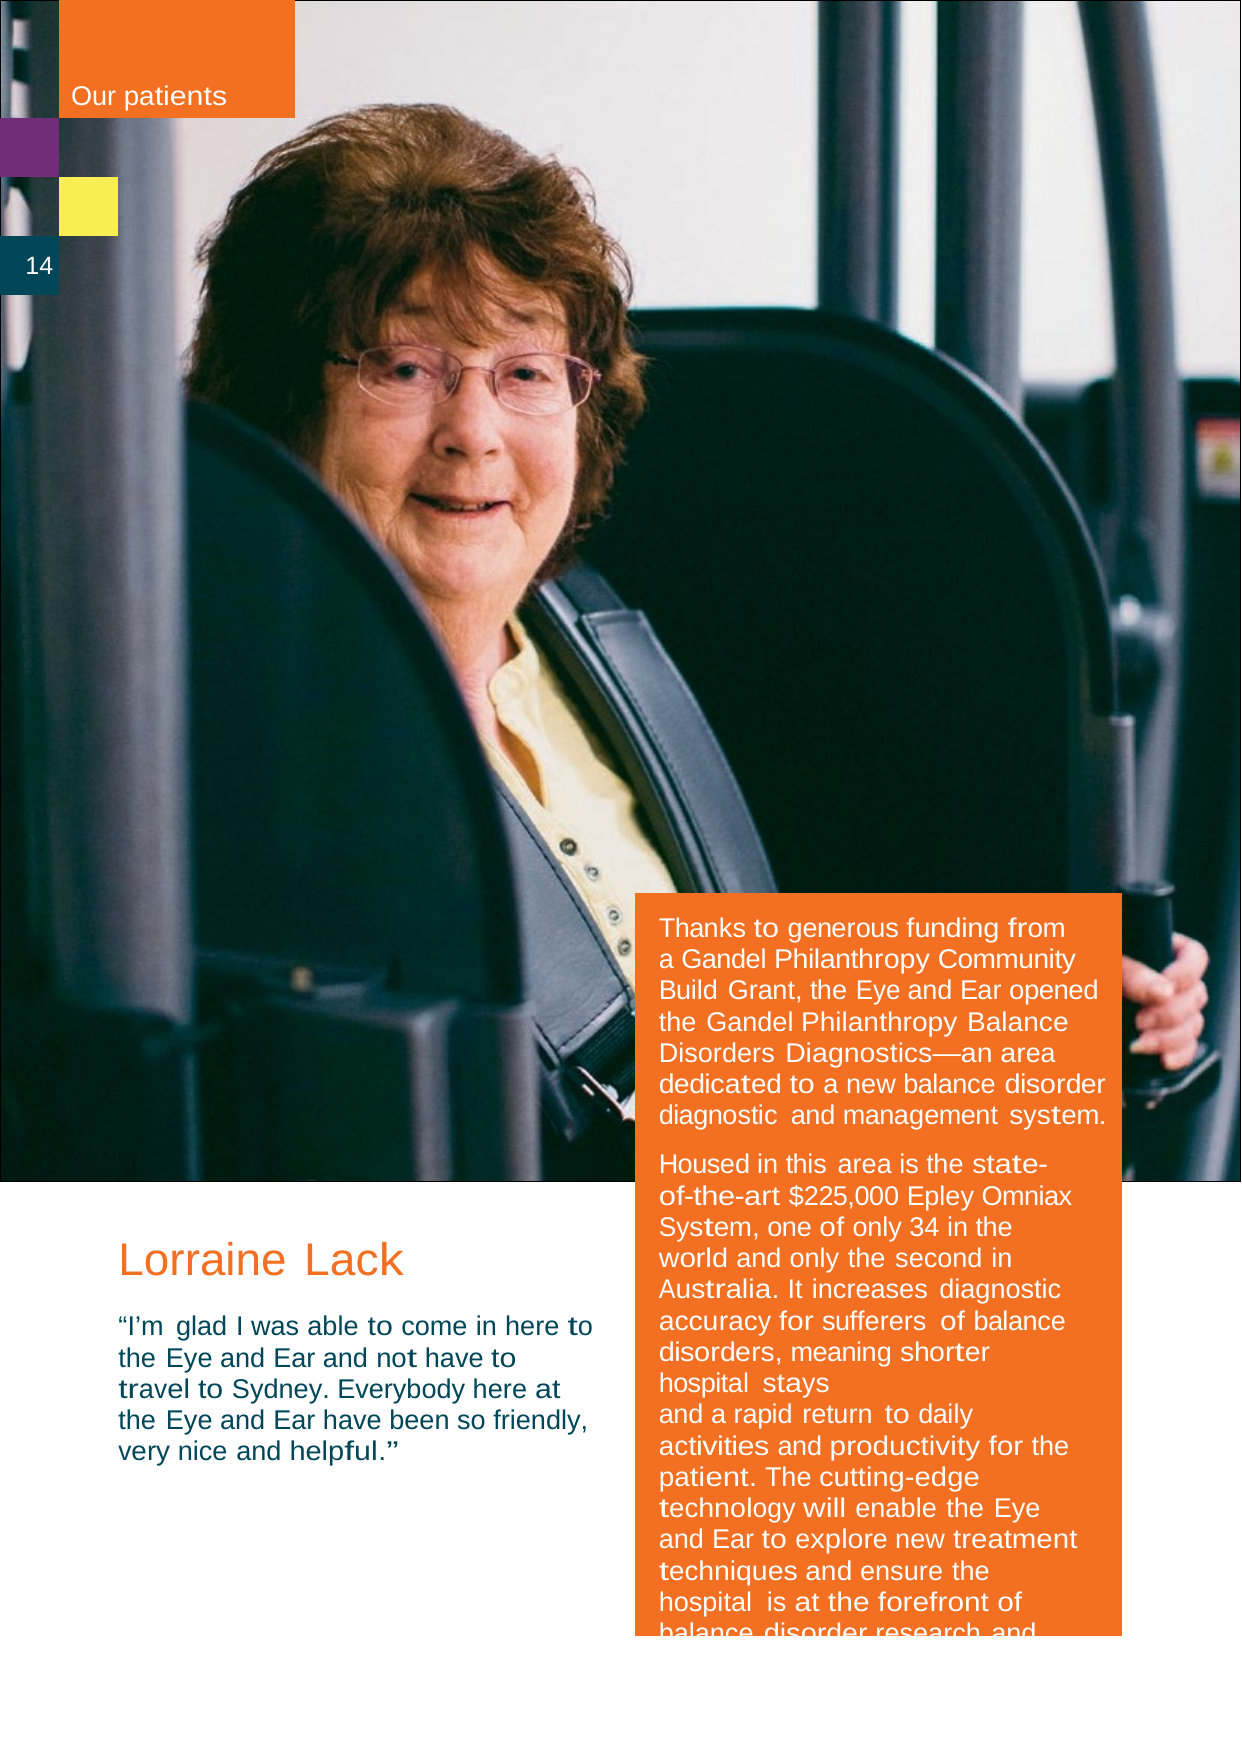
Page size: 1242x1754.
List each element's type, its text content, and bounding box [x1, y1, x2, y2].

text Housed in this area is the state- [658, 1148, 1114, 1179]
text 14 [25, 251, 1114, 279]
text and a rapid return to daily activities and productivity for the patient. The cutting-edge technology will enable the Eye and Ear to explore new treatment techniques and ensure the hospital is at the forefront of balance disorder research and diagnosis. [658, 1398, 1088, 1679]
text a Gandel Philanthropy Community Build Grant, the Eye and Ear opened the Gandel Philanthropy Balance Disorders Diagnostics—an area dedicated to a new balance disorder diagnostic and management system. [658, 943, 1107, 1131]
text of-the-art $225,000 Epley Omniax System, one of only 34 in the world and only the second in Australia. It increases diagnostic accuracy for sufferers of balance disorders, meaning shorter hospital stays [658, 1179, 1079, 1398]
text “I’m glad I was able to come in here to the Eye and Ear and not have to travel to Sydney. Everybody here at the Eye and Ear have been so friendly, very nice and helpful.” [118, 1310, 594, 1467]
text Lorraine Lack [118, 1232, 590, 1285]
text Our patients [71, 79, 1114, 110]
picture [1, 1, 1240, 1181]
text Thanks to generous funding from [658, 912, 1114, 943]
